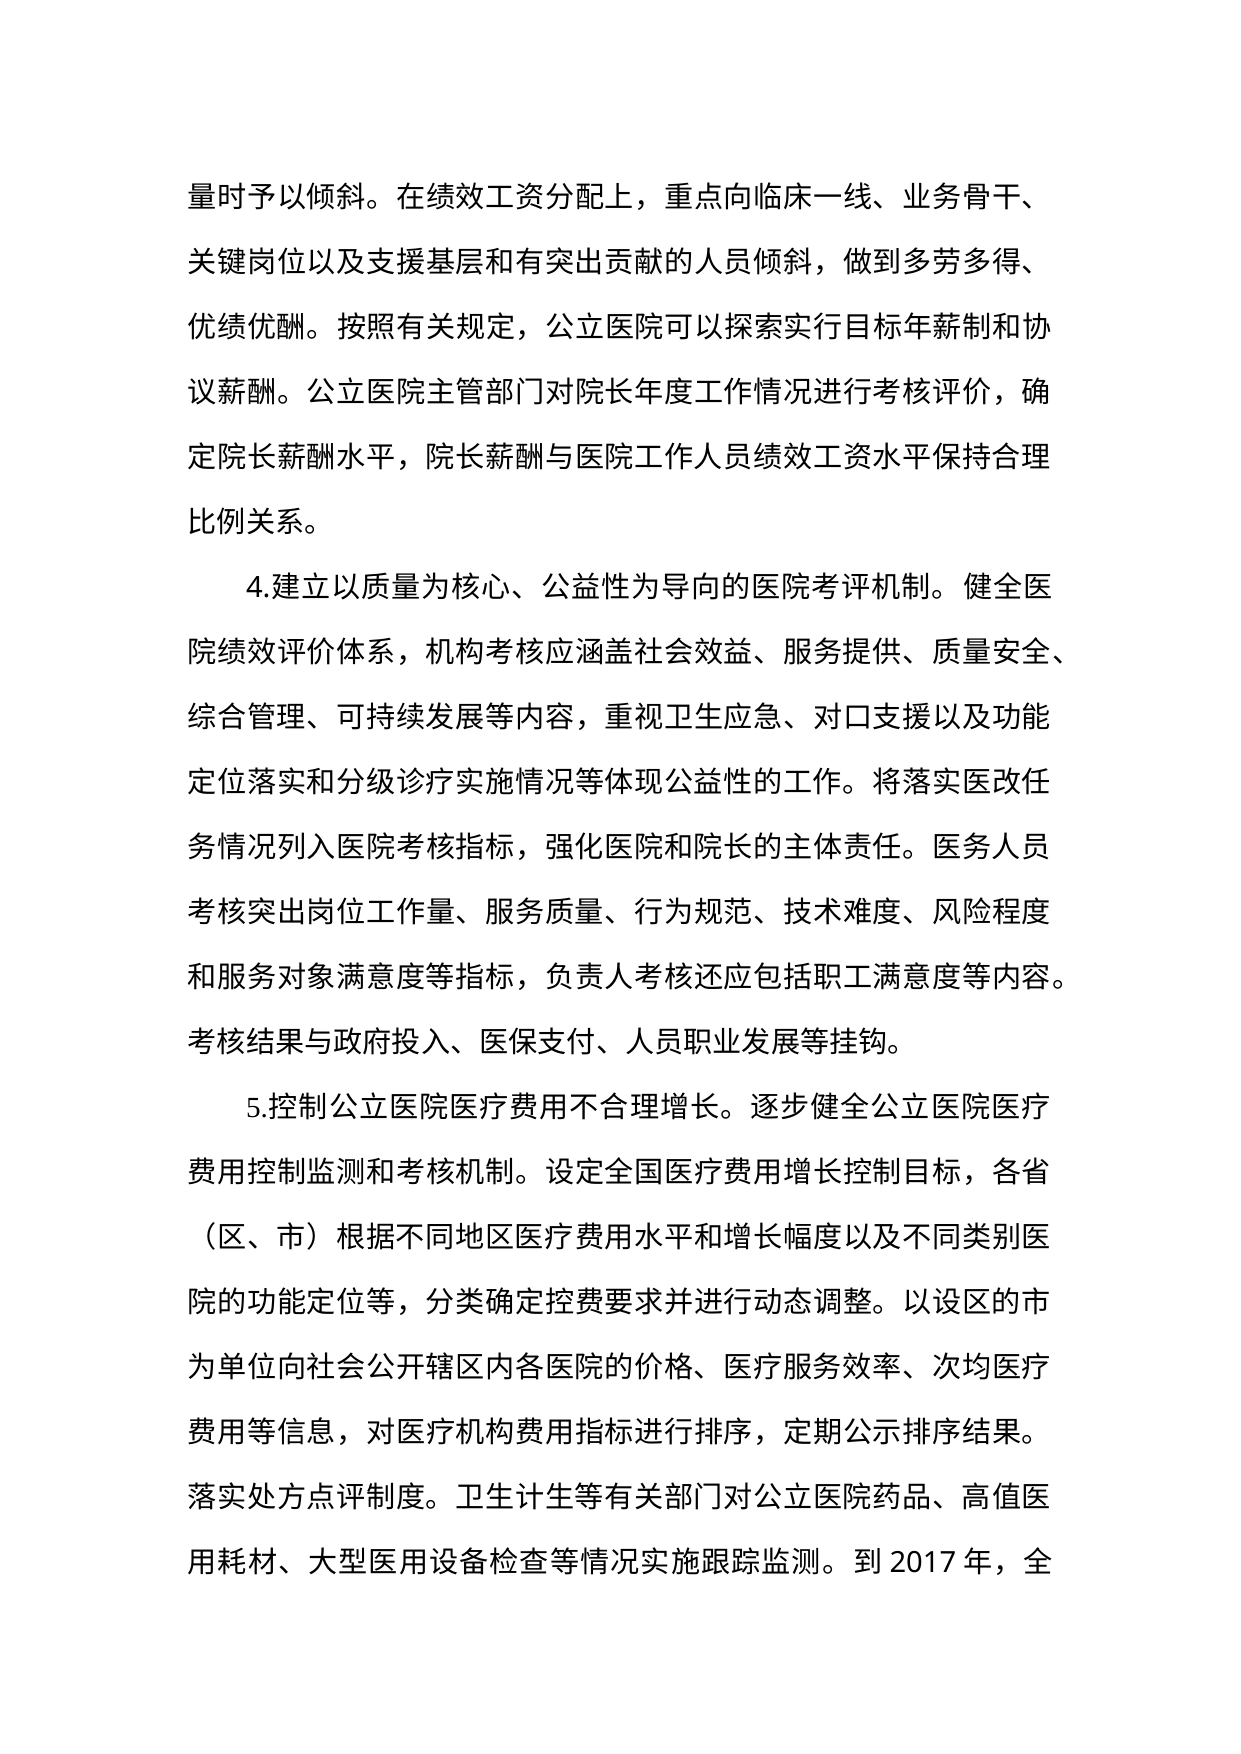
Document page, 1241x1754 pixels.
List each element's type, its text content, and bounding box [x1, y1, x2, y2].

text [187, 162, 1053, 552]
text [187, 1072, 1053, 1592]
text 4.建立以质量为核心、公益性为导向的医院考评机制。健全医院绩效评价体系，机构考核应涵盖社会效益、服务提供、质量安全、综合管理、可持续发展等内容，重视卫生应急、对口支援以及功能定位落实和分级诊疗实施情况等体现公益性的工作。将落实医改任务情况列入医院考核指标，强化医院和院长的主体责任。医务人员考核突出岗位工作量、服务质量、行为规范、技术难度、风险程度和服务对象满意度等指标，负责人考核还应包括职工满意度等内容。考核结果与政府投入、医保支付、人员职业发展等挂钩。 [187, 552, 1053, 1072]
